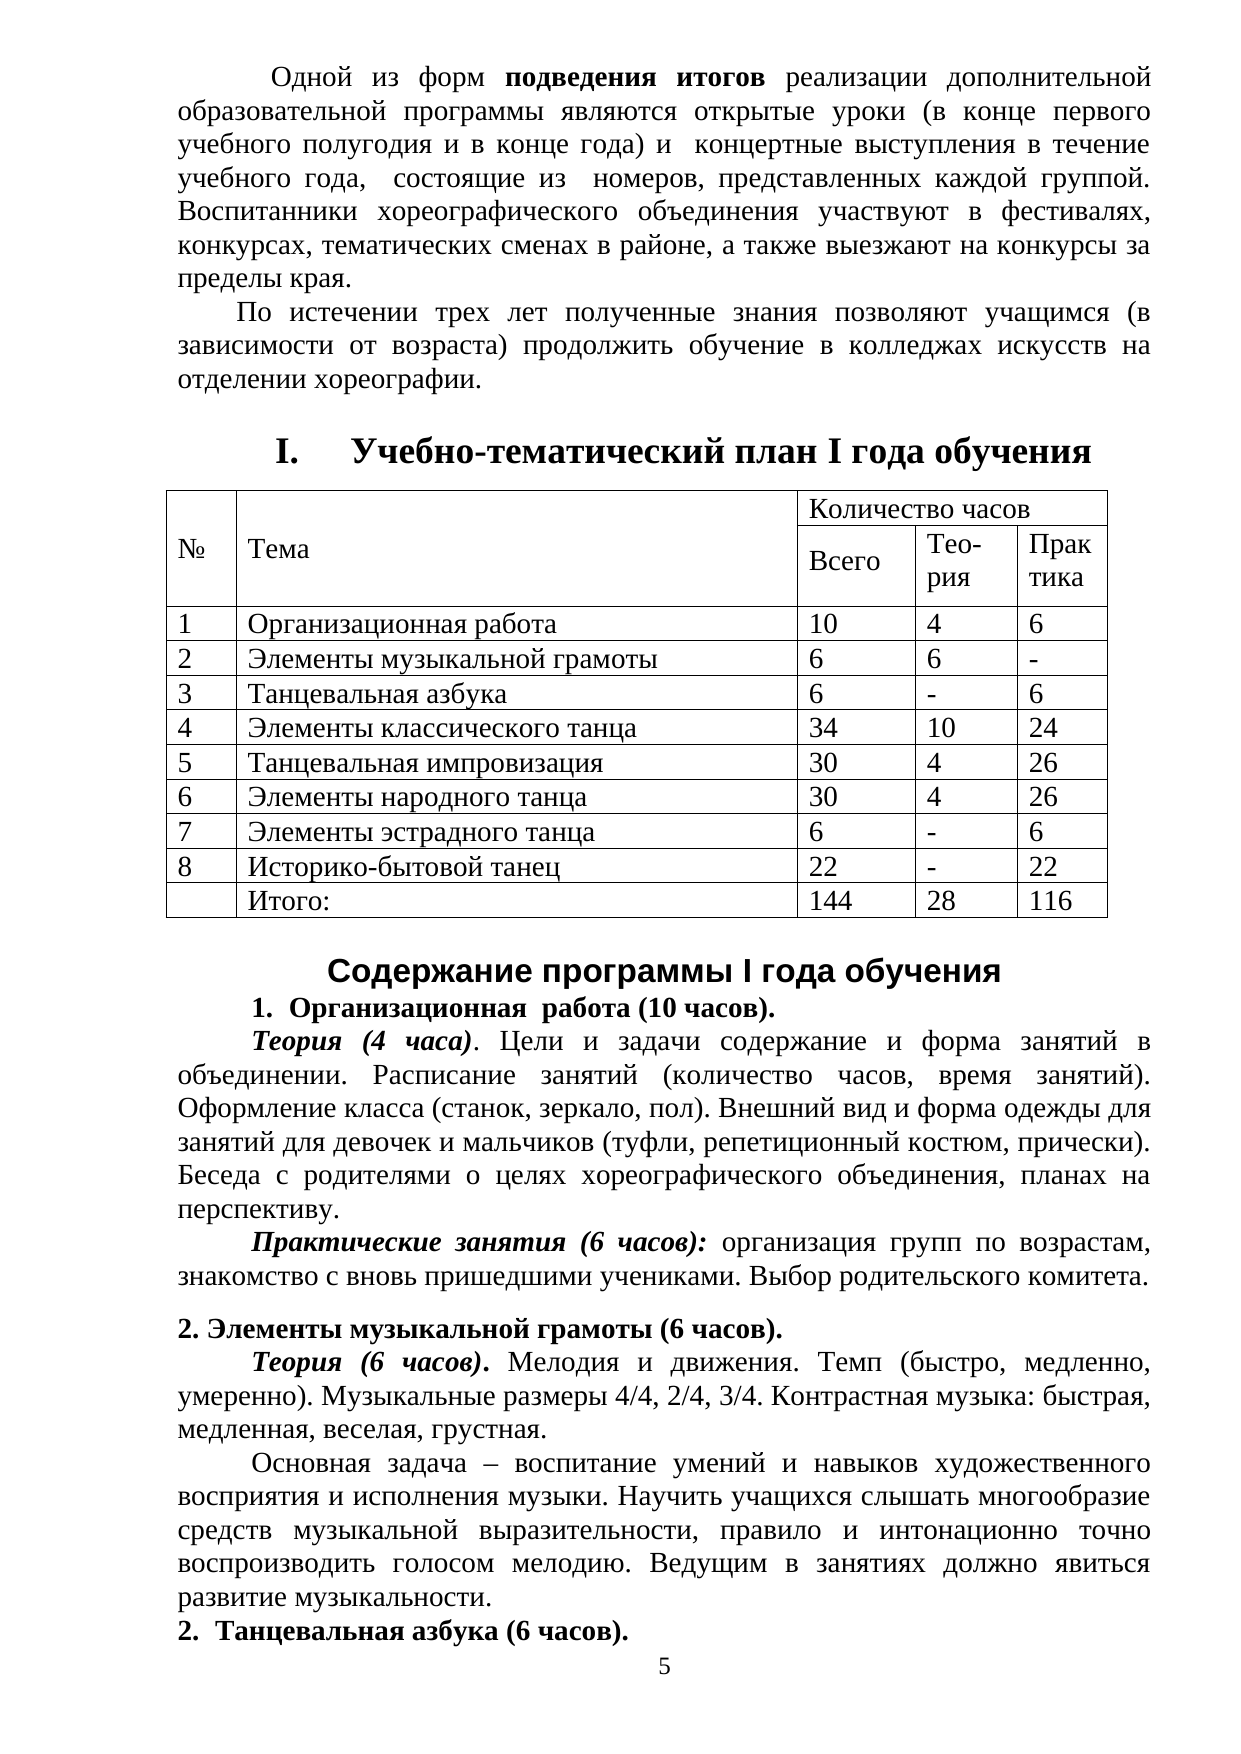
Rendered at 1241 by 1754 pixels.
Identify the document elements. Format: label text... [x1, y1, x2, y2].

table_cell 2 [167, 641, 236, 675]
table_cell Элементы музыкальной грамоты [237, 641, 797, 675]
table_cell 26 [1018, 780, 1107, 813]
text По истечении трех лет полученные знания позволяют учащимся (в зависимости от возраста) продолжить обучение в колледжах искусств на отделении хореографии. [177, 294, 1152, 394]
table_cell Элементы народного танца [237, 780, 797, 813]
table_cell 144 [798, 883, 915, 917]
table_cell Танцевальная азбука [237, 676, 797, 709]
table_header Количество часов [798, 491, 1107, 525]
list Учебно-тематический план I года обучения [215, 428, 1152, 471]
table_cell 10 [798, 607, 915, 640]
table_header Тема [237, 491, 797, 606]
table_cell 6 [167, 780, 236, 813]
table_cell 4 [916, 607, 1017, 640]
table_cell Организационная работа [237, 607, 797, 640]
table_cell 6 [798, 676, 915, 709]
table_cell 6 [798, 641, 915, 675]
text 2. Элементы музыкальной грамоты (6 часов). [177, 1311, 1152, 1344]
text Практические занятия (6 часов): организация групп по возрастам, знакомство с вновь пришедшими учениками. Выбор родительского комитета. [177, 1224, 1152, 1292]
table_cell Итого: [237, 883, 797, 917]
table_cell [167, 883, 236, 917]
text Основная задача – воспитание умений и навыков художественного восприятия и исполнения музыки. Научить учащихся слышать многообразие средств музыкальной выразительности, правило и интонационно точно воспроизводить голосом мелодию. Ведущим в занятиях должно явиться развитие музыкальности. [177, 1445, 1152, 1613]
table_cell Всего [798, 526, 915, 606]
list Танцевальная азбука (6 часов). [177, 1613, 1152, 1646]
table_cell 5 [167, 745, 236, 778]
table_cell 22 [1018, 849, 1107, 882]
table_cell 6 [1018, 814, 1107, 848]
text Теория (4 часа). Цели и задачи содержание и форма занятий в объединении. Расписание занятий (количество часов, время занятий). Оформление класса (станок, зеркало, пол). Внешний вид и форма одежды для занятий для девочек и мальчиков (туфли, репетиционный костюм, прически). Беседа с родителями о целях хореографического объединения, планах на перспективу. [177, 1023, 1152, 1224]
table_cell Элементы эстрадного танца [237, 814, 797, 848]
table_cell 4 [916, 745, 1017, 778]
table_cell 3 [167, 676, 236, 709]
table_header № [167, 491, 236, 606]
table_cell 6 [1018, 607, 1107, 640]
table_cell 7 [167, 814, 236, 848]
table_cell Тео-рия [916, 526, 1017, 606]
table_cell Элементы классического танца [237, 710, 797, 744]
text Содержание программы I года обучения [177, 951, 1152, 990]
text Одной из форм подведения итогов реализации дополнительной образовательной программы являются открытые уроки (в конце первого учебного полугодия и в конце года) и концертные выступления в течение учебного года, состоящие из номеров, представленных каждой группой. Воспитанники хореографического объединения участвуют в фестивалях, конкурсах, тематических сменах в районе, а также выезжают на конкурсы за пределы края. [177, 59, 1152, 294]
table_cell 116 [1018, 883, 1107, 917]
table_cell 4 [916, 780, 1017, 813]
table_cell 34 [798, 710, 915, 744]
table_cell 22 [798, 849, 915, 882]
table_cell 6 [1018, 676, 1107, 709]
text Организационная работа (10 часов). [251, 990, 1152, 1023]
table_cell 30 [798, 780, 915, 813]
table_cell - [916, 814, 1017, 848]
table_cell Танцевальная импровизация [237, 745, 797, 778]
table_cell 4 [167, 710, 236, 744]
table_cell 6 [916, 641, 1017, 675]
table_cell - [916, 676, 1017, 709]
table_cell - [916, 849, 1017, 882]
table_cell - [1018, 641, 1107, 675]
table_cell Историко-бытовой танец [237, 849, 797, 882]
table_cell 6 [798, 814, 915, 848]
table_cell 26 [1018, 745, 1107, 778]
table_cell 28 [916, 883, 1017, 917]
text Теория (6 часов). Мелодия и движения. Темп (быстро, медленно, умеренно). Музыкальные размеры 4/4, 2/4, 3/4. Контрастная музыка: быстрая, медленная, веселая, грустная. [177, 1344, 1152, 1445]
table_cell 1 [167, 607, 236, 640]
table_cell Практика [1018, 526, 1107, 606]
table_cell 24 [1018, 710, 1107, 744]
table_cell 30 [798, 745, 915, 778]
table_cell 10 [916, 710, 1017, 744]
table_cell 8 [167, 849, 236, 882]
